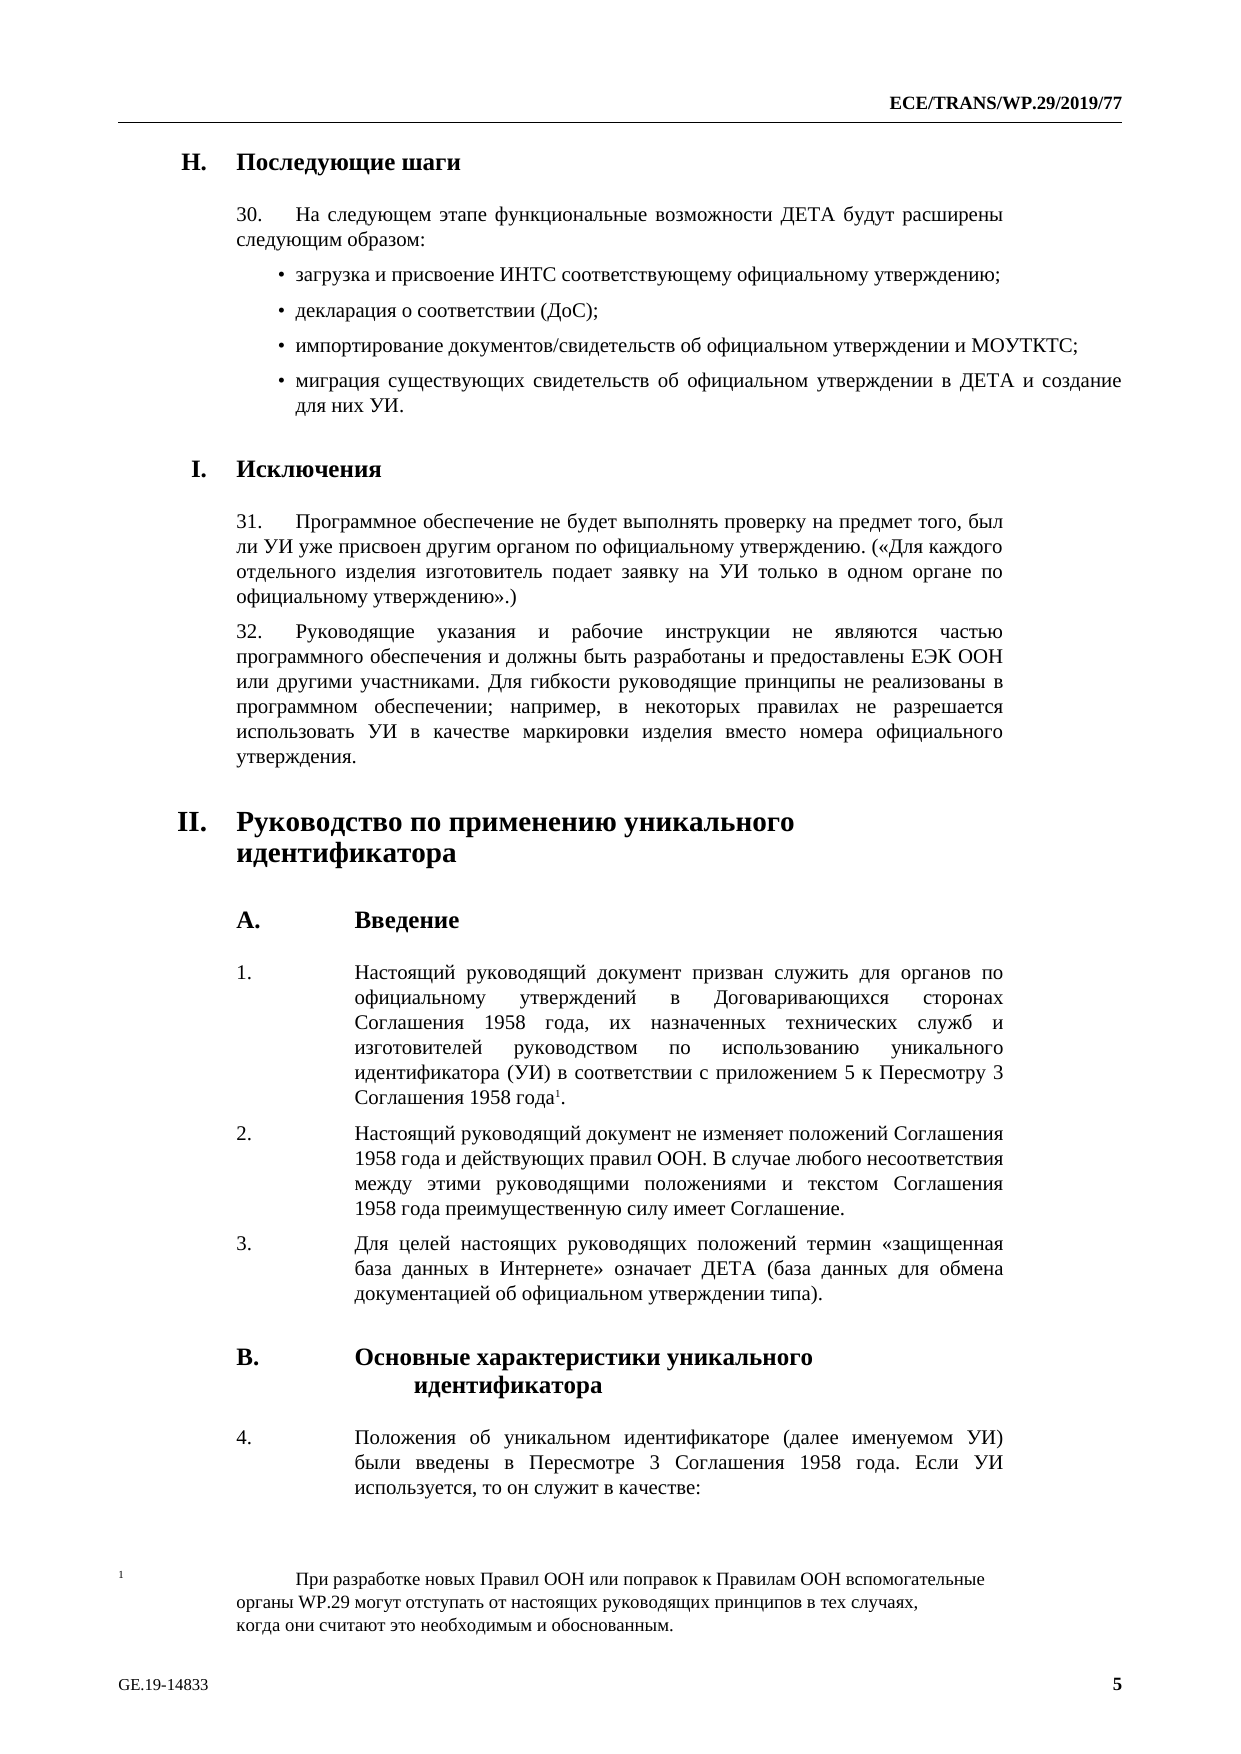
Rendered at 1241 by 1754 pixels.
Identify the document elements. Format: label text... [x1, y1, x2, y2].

text H. Последующие шаги [118, 148, 1004, 176]
text 1. Настоящий руководящий документ призван служить для органов по официальному утверждений в Договаривающихся сторонах Соглашения 1958 года, их назначенных технических служб и изготовителей руководством по использованию уникального идентификатора (УИ) в соответствии с приложением 5 к Пересмотру 3 Соглашения 1958 года. [236, 959, 1004, 1109]
text миграция существующих свидетельств об официальном утверждении в ДЕТА и создание для них УИ. [278, 367, 1122, 417]
text импортирование документов/свидетельств об официальном утверждении и МОУТКТС; [278, 332, 1122, 357]
text II. Руководство по применению уникального идентификатора [118, 806, 1004, 868]
text 30. На следующем этапе функциональные возможности ДЕТА будут расширены следующим образом: [236, 201, 1004, 251]
text 31. Программное обеспечение не будет выполнять проверку на предмет того, был ли УИ уже присвоен другим органом по официальному утверждению. («Для каждого отдельного изделия изготовитель подает заявку на УИ только в одном органе по официальному утверждению».) [236, 508, 1004, 608]
text 3. Для целей настоящих руководящих положений термин «защищенная база данных в Интернете» означает ДЕТА (база данных для обмена документацией об официальном утверждении типа). [236, 1230, 1004, 1305]
text декларация о соответствии (ДоС); [278, 297, 1122, 322]
text B. Основные характеристики уникального идентификатора [118, 1342, 1004, 1399]
text A. Введение [118, 906, 1004, 934]
text загрузка и присвоение ИНТС соответствующему официальному утверждению; [278, 261, 1122, 286]
text 2. Настоящий руководящий документ не изменяет положений Соглашения 1958 года и действующих правил ООН. В случае любого несоответствия между этими руководящими положениями и текстом Соглашения 1958 года преимущественную силу имеет Соглашение. [236, 1119, 1004, 1219]
text I. Исключения [118, 455, 1004, 483]
text 32. Руководящие указания и рабочие инструкции не являются частью программного обеспечения и должны быть разработаны и предоставлены ЕЭК ООН или другими участниками. Для гибкости руководящие принципы не реализованы в программном обеспечении; например, в некоторых правилах не разрешается использовать УИ в качестве маркировки изделия вместо номера официального утверждения. [236, 618, 1004, 768]
text 4. Положения об уникальном идентификаторе (далее именуемом УИ) были введены в Пересмотре 3 Соглашения 1958 года. Если УИ используется, то он служит в качестве: [236, 1424, 1004, 1499]
